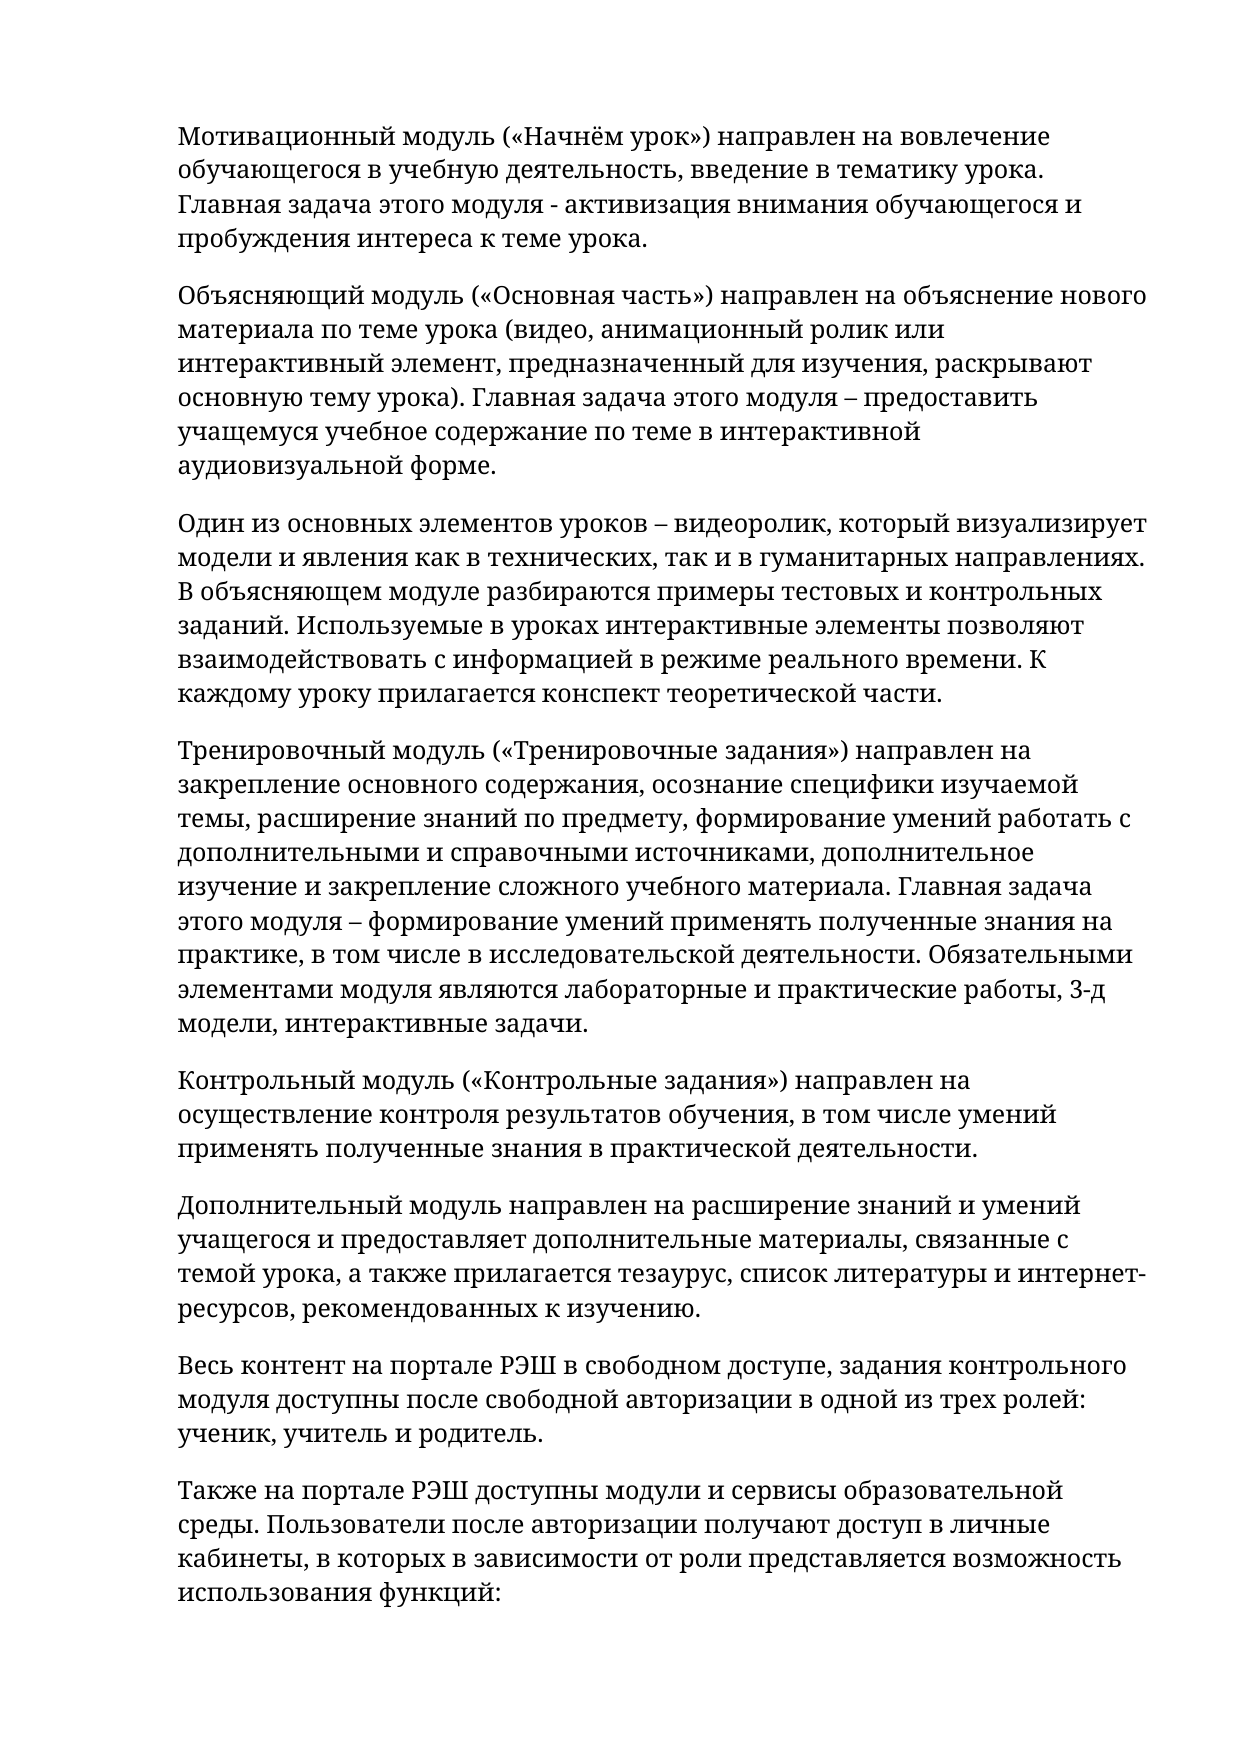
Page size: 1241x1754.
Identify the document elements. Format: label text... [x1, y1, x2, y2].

text Тренировочный модуль («Тренировочные задания») направлен на закрепление основного содержания, осознание специфики изучаемой темы, расширение знаний по предмету, формирование умений работать с дополнительными и справочными источниками, дополнительное изучение и закрепление сложного учебного материала. Главная задача этого модуля – формирование умений применять полученные знания на практике, в том числе в исследовательской деятельности. Обязательными элементами модуля являются лабораторные и практические работы, 3-д модели, интерактивные задачи. [177, 733, 1152, 1039]
text Мотивационный модуль («Начнём урок») направлен на вовлечение обучающегося в учебную деятельность, введение в тематику урока. Главная задача этого модуля - активизация внимания обучающегося и пробуждения интереса к теме урока. [177, 118, 1152, 254]
text Весь контент на портале РЭШ в свободном доступе, задания контрольного модуля доступны после свободной авторизации в одной из трех ролей: ученик, учитель и родитель. [177, 1347, 1152, 1450]
text Объясняющий модуль («Основная часть») направлен на объяснение нового материала по теме урока (видео, анимационный ролик или интерактивный элемент, предназначенный для изучения, раскрывают основную тему урока). Главная задача этого модуля – предоставить учащемуся учебное содержание по теме в интерактивной аудиовизуальной форме. [177, 278, 1152, 482]
text Дополнительный модуль направлен на расширение знаний и умений учащегося и предоставляет дополнительные материалы, связанные с темой урока, а также прилагается тезаурус, список литературы и интернет-ресурсов, рекомендованных к изучению. [177, 1188, 1152, 1324]
text Контрольный модуль («Контрольные задания») направлен на осуществление контроля результатов обучения, в том числе умений применять полученные знания в практической деятельности. [177, 1063, 1152, 1165]
text Один из основных элементов уроков – видеоролик, который визуализирует модели и явления как в технических, так и в гуманитарных направлениях. В объясняющем модуле разбираются примеры тестовых и контрольных заданий. Используемые в уроках интерактивные элементы позволяют взаимодействовать с информацией в режиме реального времени. К каждому уроку прилагается конспект теоретической части. [177, 505, 1152, 709]
text Также на портале РЭШ доступны модули и сервисы образовательной среды. Пользователи после авторизации получают доступ в личные кабинеты, в которых в зависимости от роли представляется возможность использования функций: [177, 1473, 1152, 1609]
